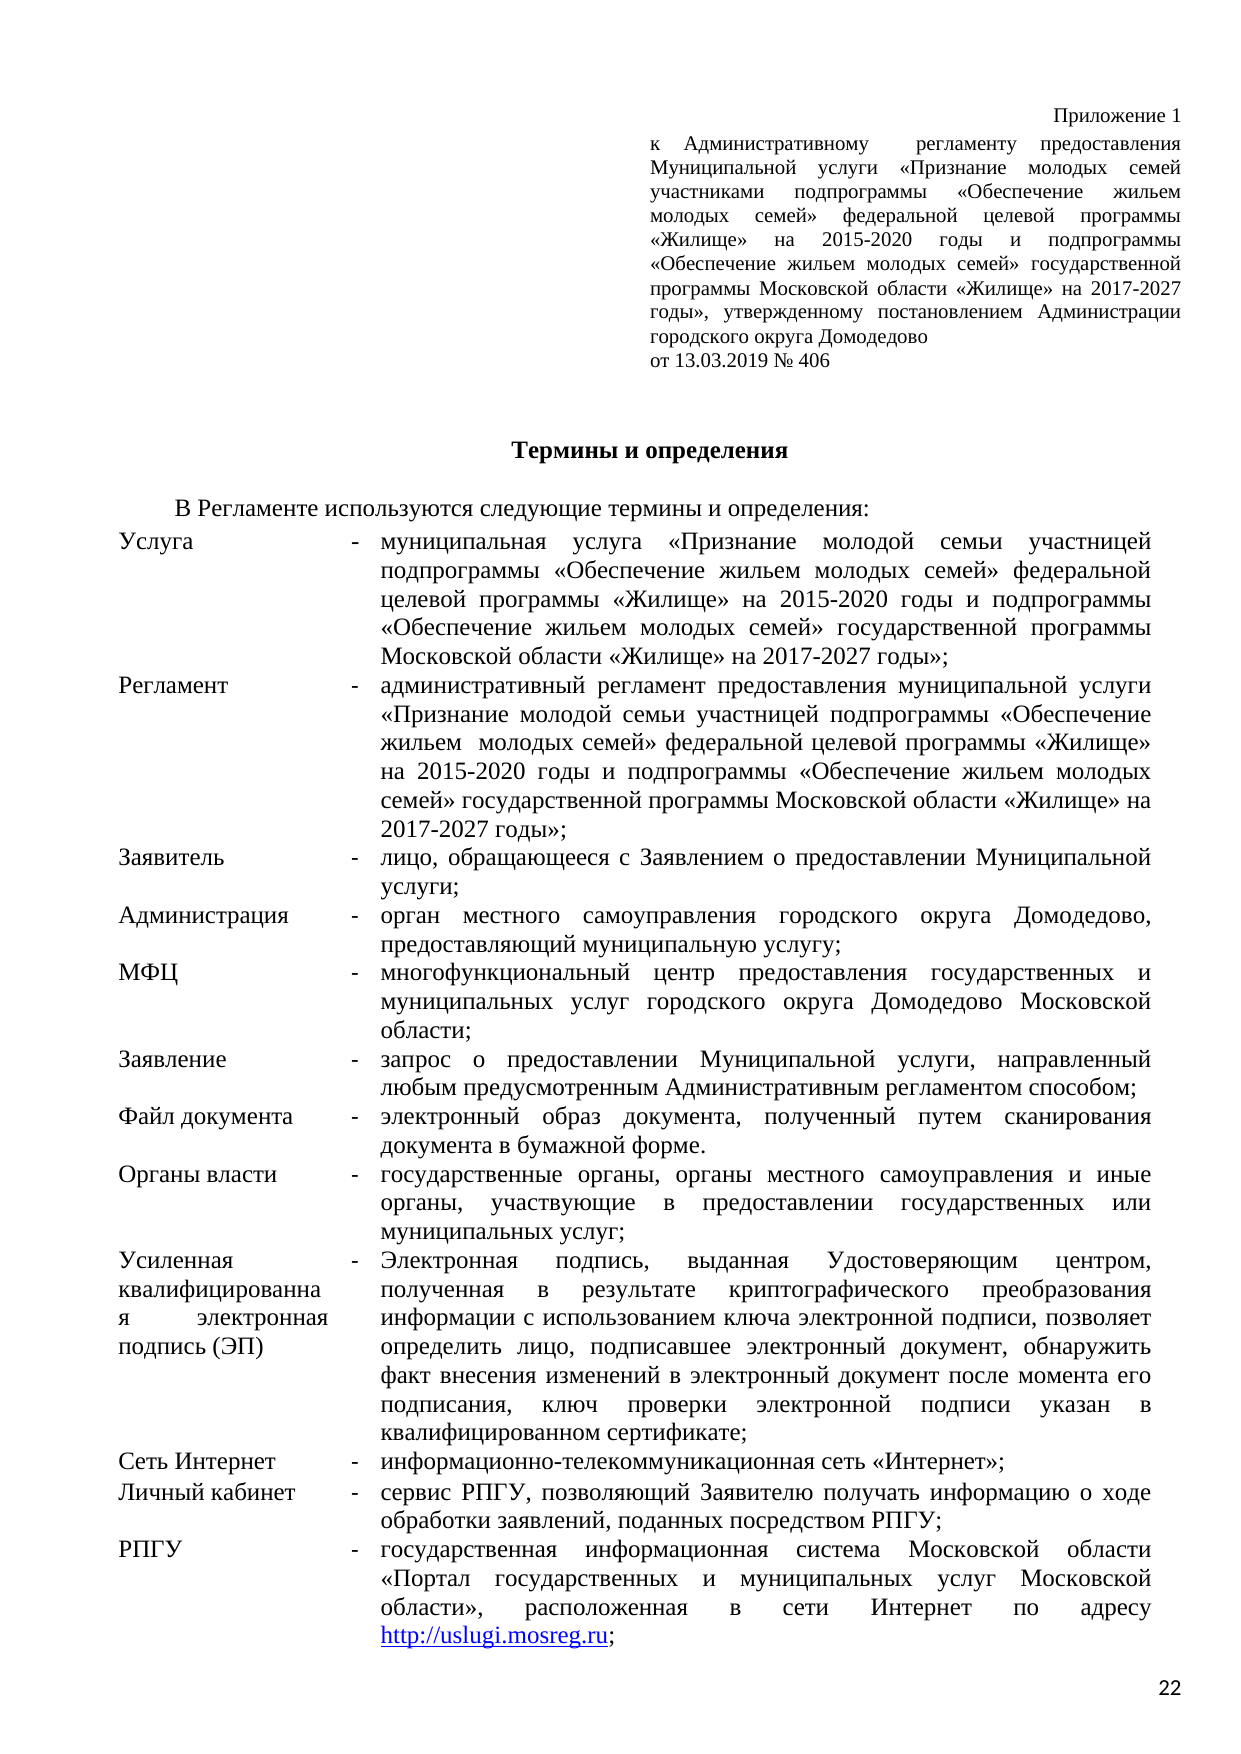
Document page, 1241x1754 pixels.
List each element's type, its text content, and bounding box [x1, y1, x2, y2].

text В Регламенте используются следующие термины и определения: [118, 493, 1181, 522]
table_cell орган местного самоуправления городского округа Домодедово, предоставляющий муниципальную услугу; [369, 900, 1163, 957]
table_cell Файл документа [107, 1101, 339, 1159]
table_cell многофункциональный центр предоставления государственных и муниципальных услуг городского округа Домодедово Московской области; [369, 958, 1163, 1044]
table_cell государственные органы, органы местного самоуправления и иные органы, участвующие в предоставлении государственных или муниципальных услуг; [369, 1159, 1163, 1245]
table_cell МФЦ [107, 958, 339, 1044]
table_cell - [340, 900, 369, 957]
text к Административному регламенту предоставления Муниципальной услуги «Признание молодых семей участниками подпрограммы «Обеспечение жильем молодых семей» федеральной целевой программы «Жилище» на 2015-2020 годы и подпрограммы «Обеспечение жильем молодых семей» государственной программы Московской области «Жилище» на 2017-2027 годы», утвержденному постановлением Администрации городского округа Домодедово [650, 131, 1181, 348]
table_cell Сеть Интернет [107, 1446, 339, 1477]
table_cell запрос о предоставлении Муниципальной услуги, направленный любым предусмотренным Административным регламентом способом; [369, 1044, 1163, 1101]
table_cell Администрация [107, 900, 339, 957]
text Термины и определения [118, 435, 1181, 464]
table_cell - [340, 843, 369, 900]
table_cell - [340, 1159, 369, 1245]
table_cell Усиленная квалифицированная электронная подпись (ЭП) [107, 1245, 339, 1446]
table_cell - [340, 1477, 369, 1534]
table_cell Личный кабинет [107, 1477, 339, 1534]
table_header - [340, 526, 369, 670]
table_cell Органы власти [107, 1159, 339, 1245]
table_header Услуга [107, 526, 339, 670]
table_cell Заявление [107, 1044, 339, 1101]
table_cell Регламент [107, 670, 339, 842]
table_header муниципальная услуга «Признание молодой семьи участницей подпрограммы «Обеспечение жильем молодых семей» федеральной целевой программы «Жилище» на 2015-2020 годы и подпрограммы «Обеспечение жильем молодых семей» государственной программы Московской области «Жилище» на 2017-2027 годы»; [369, 526, 1163, 670]
table_cell административный регламент предоставления муниципальной услуги «Признание молодой семьи участницей подпрограммы «Обеспечение жильем молодых семей» федеральной целевой программы «Жилище» на 2015-2020 годы и подпрограммы «Обеспечение жильем молодых семей» государственной программы Московской области «Жилище» на 2017-2027 годы»; [369, 670, 1163, 842]
table_cell информационно-телекоммуникационная сеть «Интернет»; [369, 1446, 1163, 1477]
table_cell Заявитель [107, 843, 339, 900]
table_cell РПГУ [107, 1534, 339, 1649]
table_cell - [340, 958, 369, 1044]
text от 13.03.2019 № 406 [650, 348, 1181, 372]
text Приложение 1 [118, 103, 1181, 127]
table_cell Электронная подпись, выданная Удостоверяющим центром, полученная в результате криптографического преобразования информации с использованием ключа электронной подписи, позволяет определить лицо, подписавшее электронный документ, обнаружить факт внесения изменений в электронный документ после момента его подписания, ключ проверки электронной подписи указан в квалифицированном сертификате; [369, 1245, 1163, 1446]
table_cell - [340, 1534, 369, 1649]
table_cell лицо, обращающееся с Заявлением о предоставлении Муниципальной услуги; [369, 843, 1163, 900]
table_cell - [340, 670, 369, 842]
table_cell электронный образ документа, полученный путем сканирования документа в бумажной форме. [369, 1101, 1163, 1159]
table_cell сервис РПГУ, позволяющий Заявителю получать информацию о ходе обработки заявлений, поданных посредством РПГУ; [369, 1477, 1163, 1534]
table_cell - [340, 1446, 369, 1477]
table_cell - [340, 1101, 369, 1159]
table_cell - [340, 1044, 369, 1101]
table_cell государственная информационная система Московской области «Портал государственных и муниципальных услуг Московской области», расположенная в сети Интернет по адресу http://uslugi.mosreg.ru; [369, 1534, 1163, 1649]
table_cell - [340, 1245, 369, 1446]
